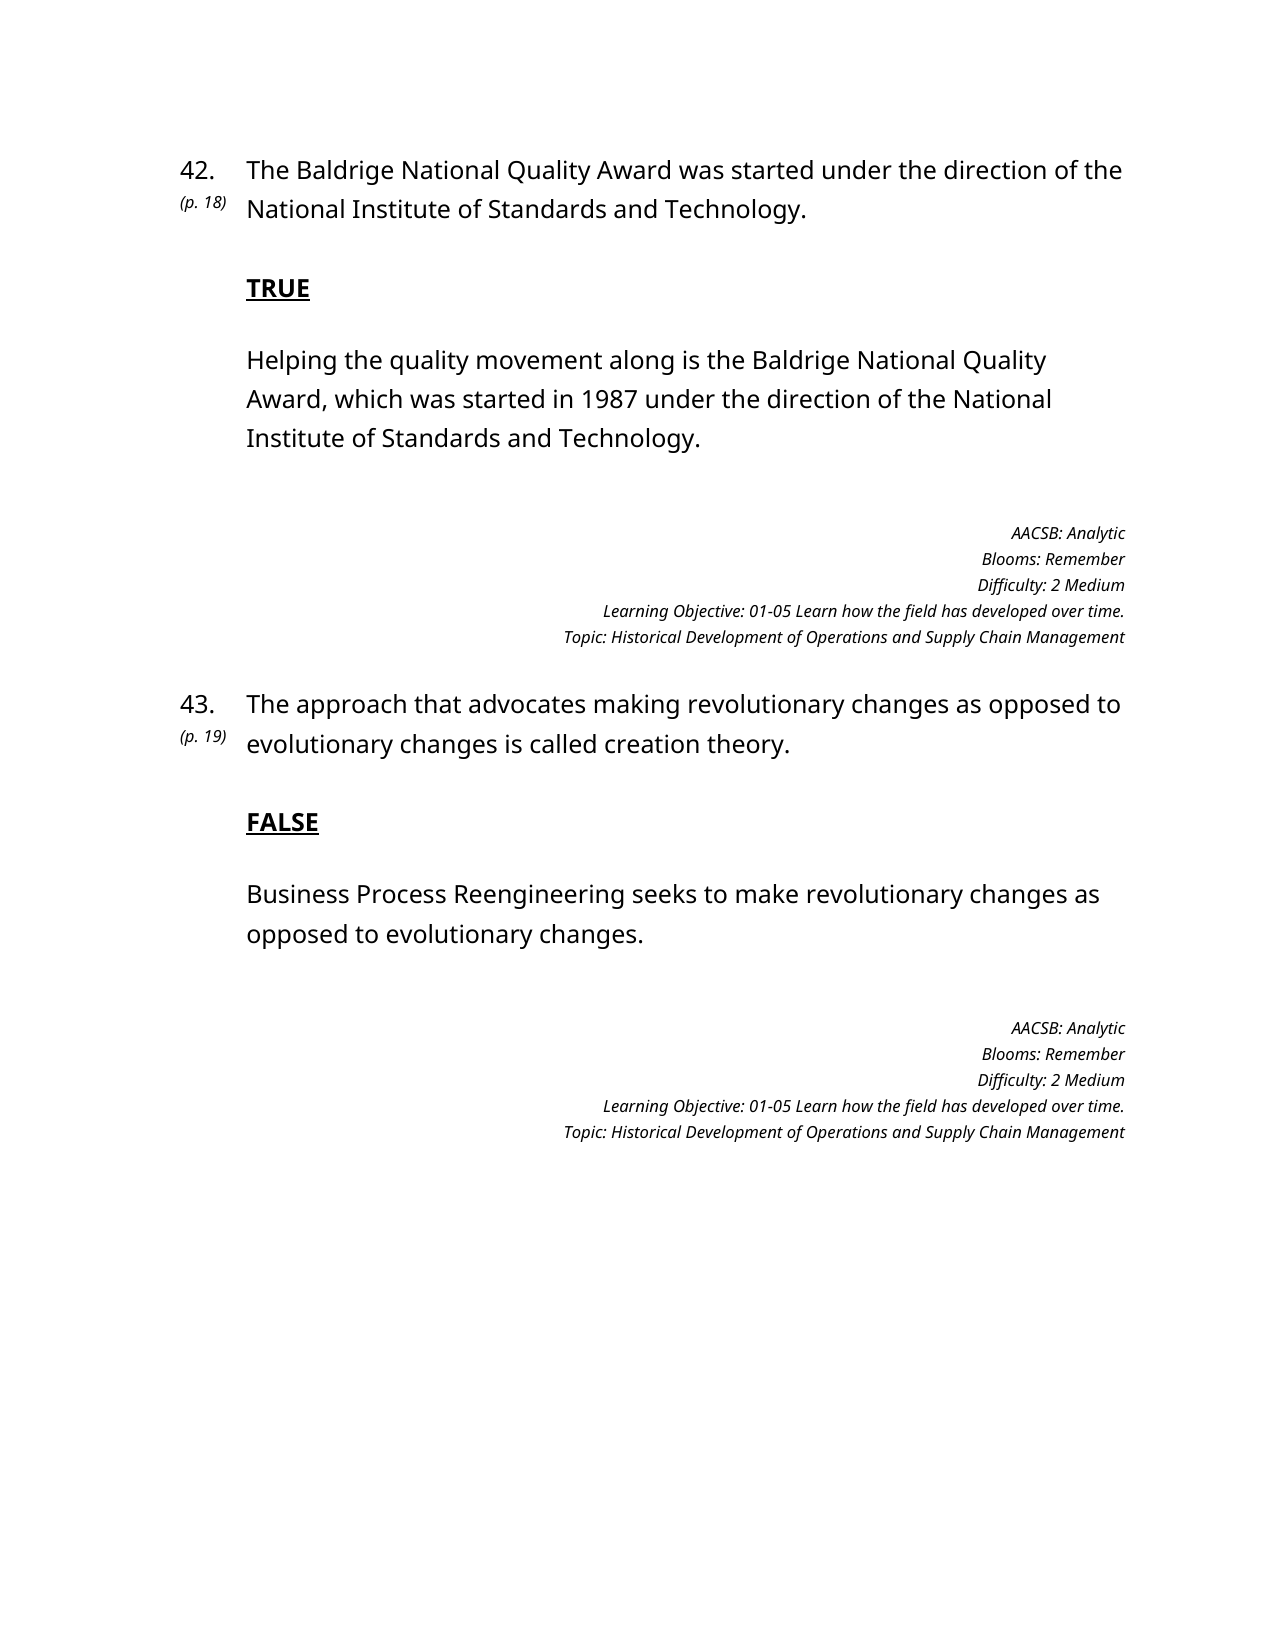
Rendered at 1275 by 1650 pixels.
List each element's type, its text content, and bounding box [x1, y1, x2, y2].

table_header AACSB: Analytic Blooms: Remember Difficulty: 2 Medium Learning Objective: 01-05 Learn how the field has developed over time. Topic: Historical Development of Operations and Supply Chain Management [180, 521, 1125, 684]
table_header 43. (p. 19) [180, 687, 246, 987]
table_header AACSB: Analytic Blooms: Remember Difficulty: 2 Medium Learning Objective: 01-05 Learn how the field has developed over time. Topic: Historical Development of Operations and Supply Chain Management [180, 1017, 1125, 1179]
table_header 42. (p. 18) [180, 153, 246, 492]
table_header The approach that advocates making revolutionary changes as opposed to evolutionary changes is called creation theory. FALSE Business Process Reengineering seeks to make revolutionary changes as opposed to evolutionary changes. [246, 687, 1125, 987]
table_header The Baldrige National Quality Award was started under the direction of the National Institute of Standards and Technology. TRUE Helping the quality movement along is the Baldrige National Quality Award, which was started in 1987 under the direction of the National Institute of Standards and Technology. [246, 153, 1125, 492]
